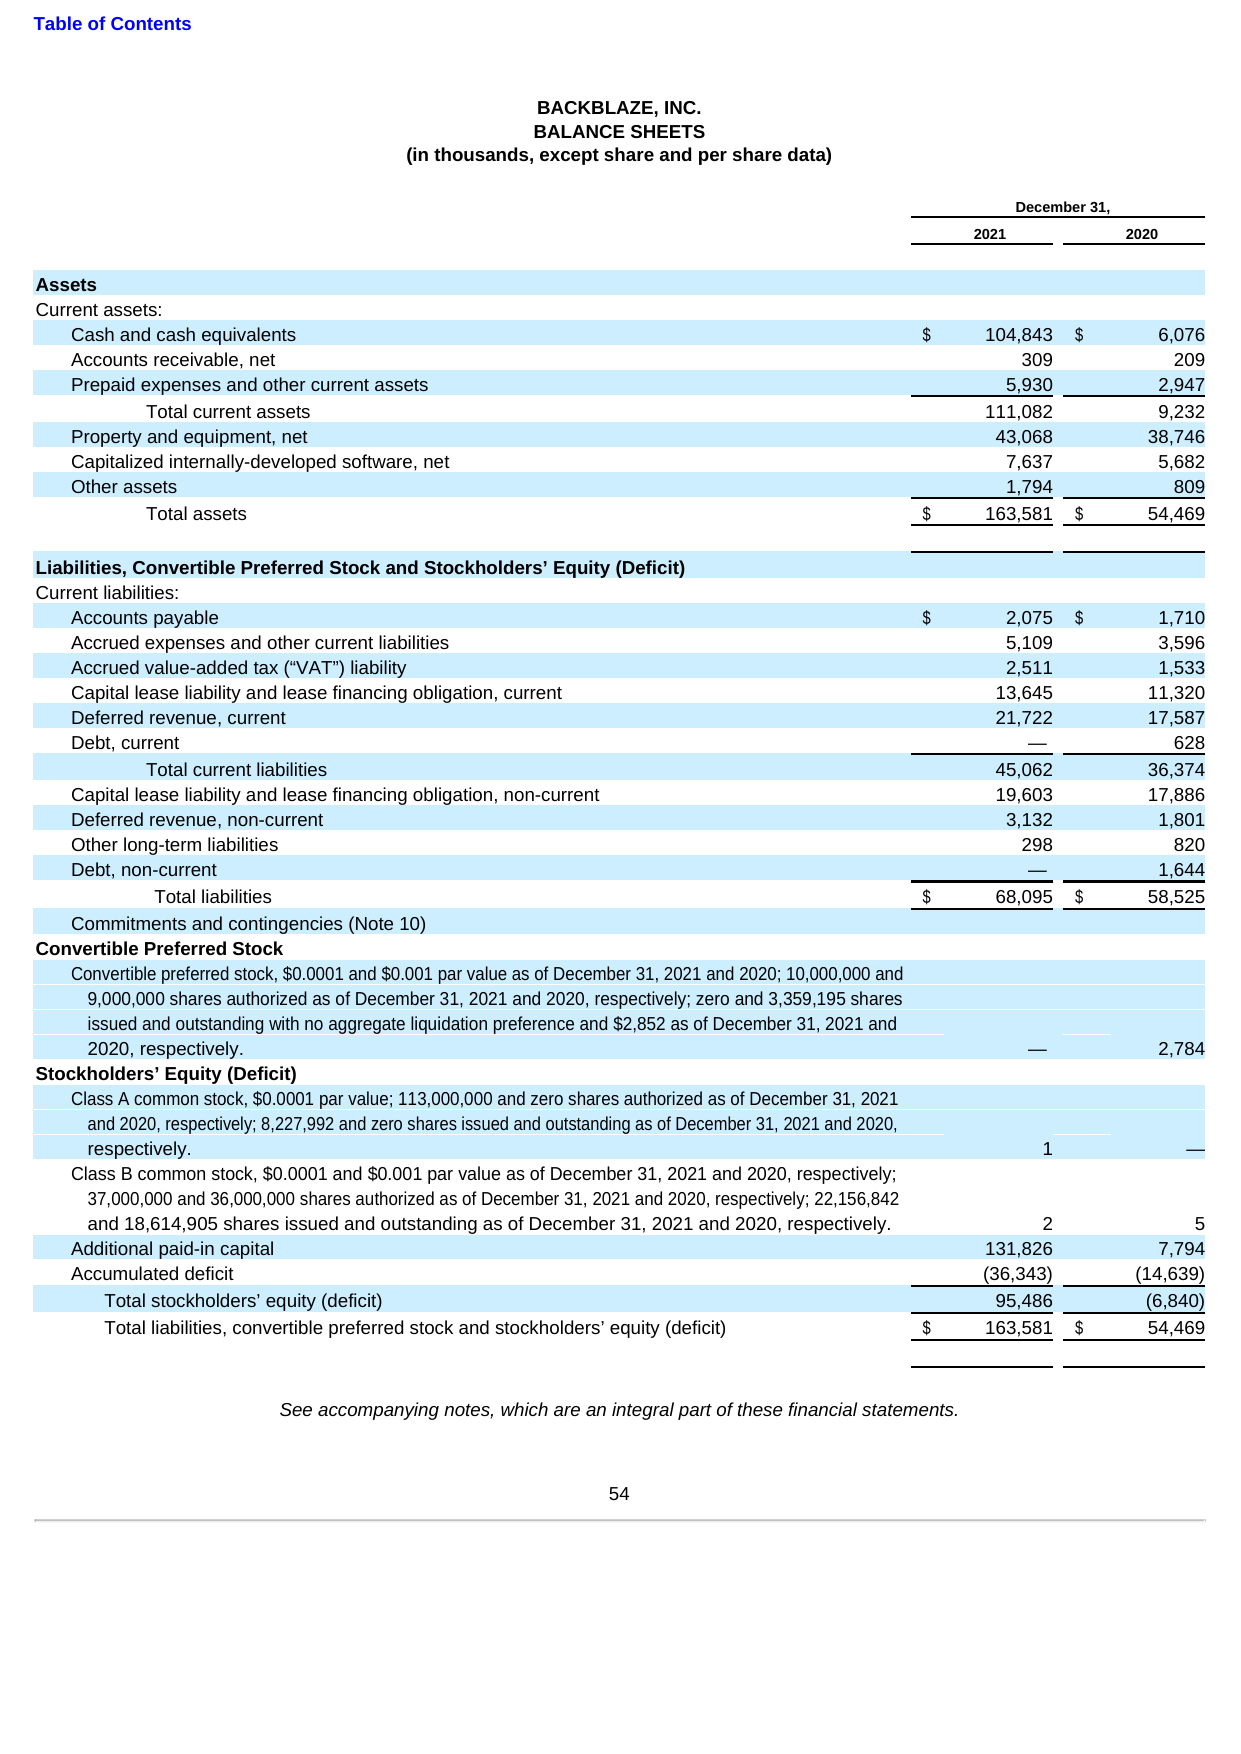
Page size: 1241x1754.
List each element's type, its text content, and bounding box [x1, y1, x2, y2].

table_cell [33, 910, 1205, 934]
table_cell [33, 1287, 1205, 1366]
picture [32, 1516, 1207, 1524]
text (in thousands, except share and per share data) [33, 144, 1205, 165]
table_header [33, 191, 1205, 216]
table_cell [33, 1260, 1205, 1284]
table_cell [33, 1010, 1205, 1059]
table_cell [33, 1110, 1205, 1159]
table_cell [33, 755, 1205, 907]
text 54 [33, 1483, 1205, 1504]
text BACKBLAZE, INC. [33, 97, 1205, 118]
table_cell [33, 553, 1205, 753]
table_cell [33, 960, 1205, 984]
text See accompanying notes, which are an integral part of these financial statements. [33, 1399, 1205, 1420]
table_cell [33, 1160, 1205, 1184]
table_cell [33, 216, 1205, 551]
text Table of Contents [33, 13, 1205, 34]
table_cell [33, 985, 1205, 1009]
text BALANCE SHEETS [33, 121, 1205, 143]
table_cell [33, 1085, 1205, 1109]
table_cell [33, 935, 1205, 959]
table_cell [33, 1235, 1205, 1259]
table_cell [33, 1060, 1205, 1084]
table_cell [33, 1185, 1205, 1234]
